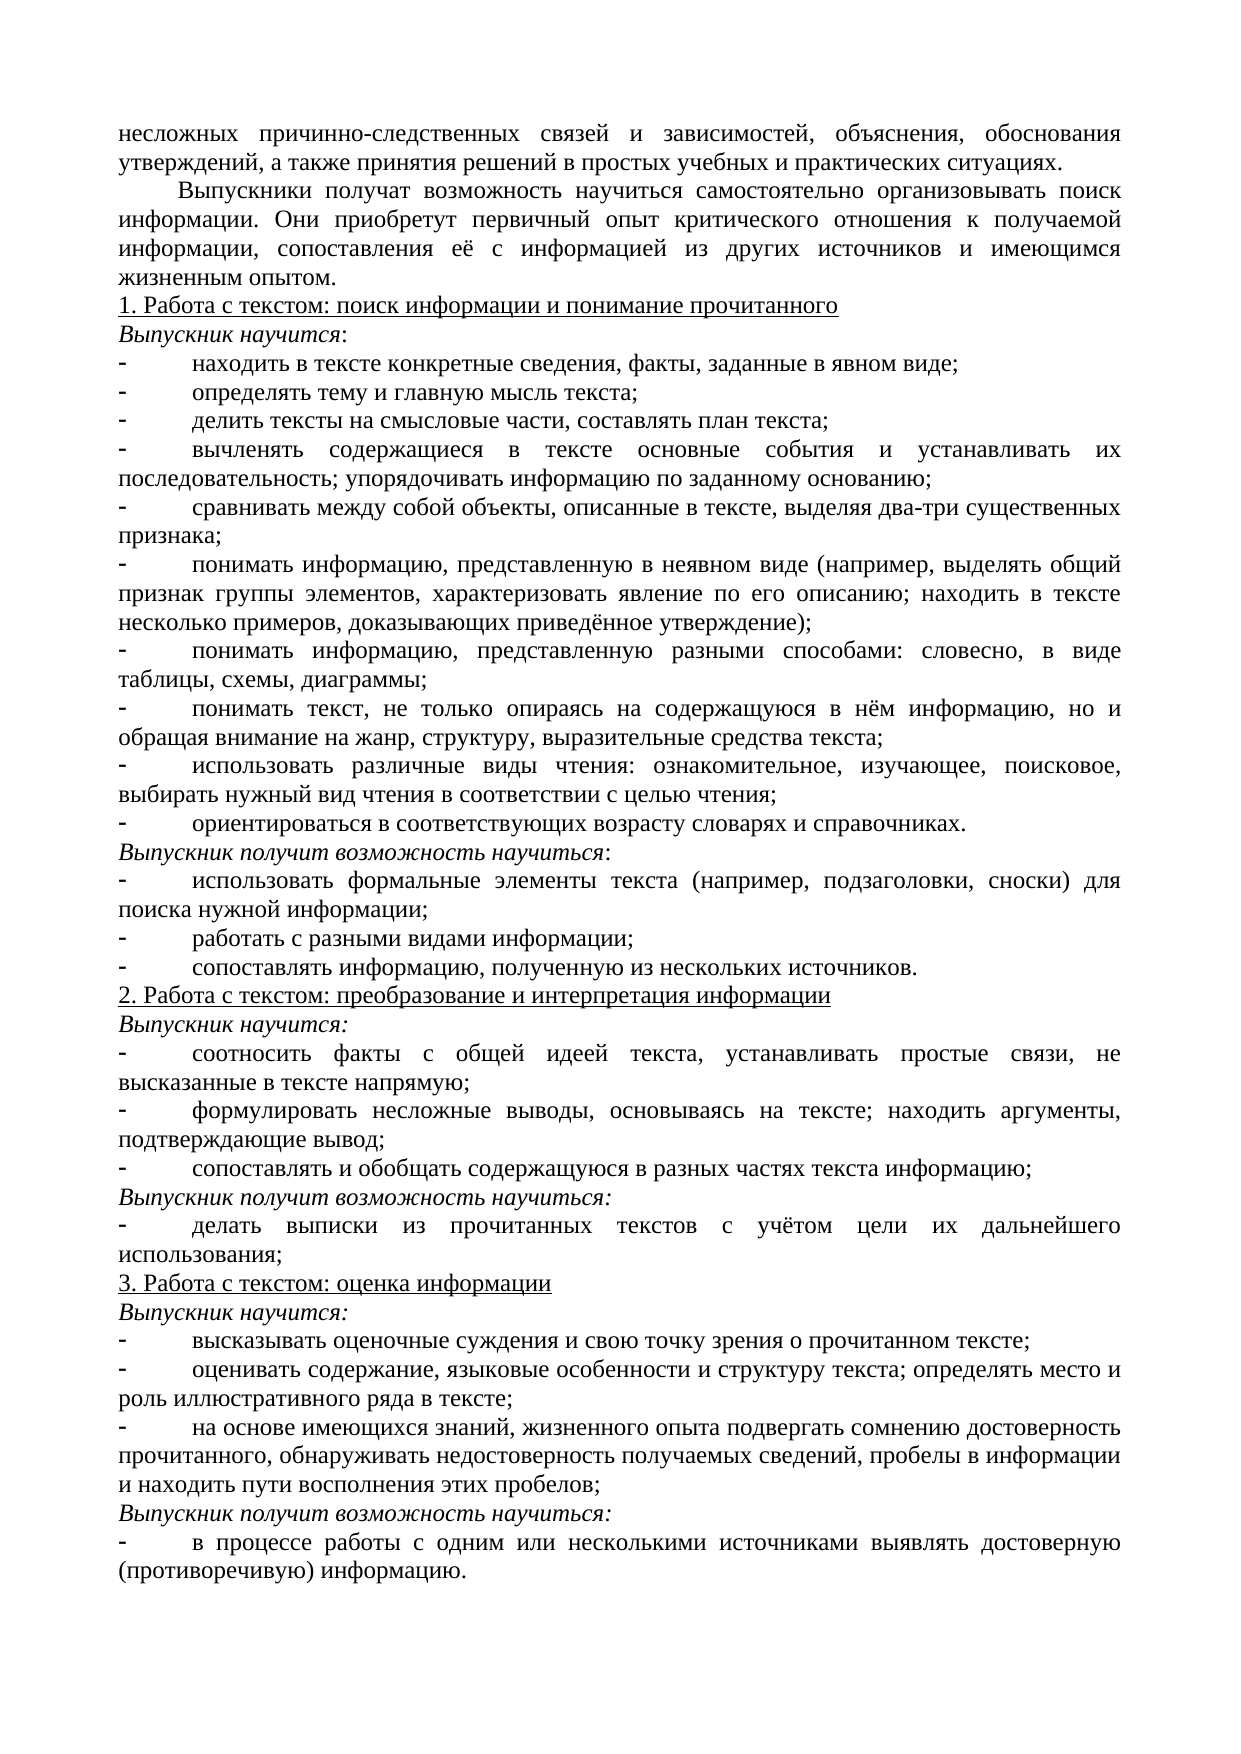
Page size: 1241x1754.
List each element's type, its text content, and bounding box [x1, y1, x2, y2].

text Выпускники получат возможность научиться самостоятельно организовывать поиск информации. Они приобретут первичный опыт критического отношения к получаемой информации, сопоставления её с информацией из других источников и имеющимся жизненным опытом. [118, 176, 1122, 291]
list в процессе работы с одним или несколькими источниками выявлять достоверную (противоречивую) информацию. [118, 1527, 1122, 1584]
list сравнивать между собой объекты, описанные в тексте, выделяя два-три существенных признака; [118, 492, 1122, 549]
list понимать информацию, представленную в неявном виде (например, выделять общий признак группы элементов, характеризовать явление по его описанию; находить в тексте несколько примеров, доказывающих приведённое утверждение); [118, 549, 1122, 636]
list понимать информацию, представленную разными способами: словесно, в виде таблицы, схемы, диаграммы; [118, 636, 1122, 693]
list использовать формальные элементы текста (например, подзаголовки, сноски) для поиска нужной информации; [118, 866, 1122, 923]
text Выпускник научится: [118, 319, 1122, 348]
list формулировать несложные выводы, основываясь на тексте; находить аргументы, подтверждающие вывод; [118, 1096, 1122, 1153]
list на основе имеющихся знаний, жизненного опыта подвергать сомнению достоверность прочитанного, обнаруживать недостоверность получаемых сведений, пробелы в информации и находить пути восполнения этих пробелов; [118, 1412, 1122, 1498]
list определять тему и главную мысль текста; [118, 377, 1122, 406]
list понимать текст, не только опираясь на содержащуюся в нём информацию, но и обращая внимание на жанр, структуру, выразительные средства текста; [118, 693, 1122, 751]
text Выпускник научится: [118, 1009, 1122, 1038]
text 3. Работа с текстом: оценка информации [118, 1268, 1122, 1297]
list ориентироваться в соответствующих возрасту словарях и справочниках. [118, 808, 1122, 837]
list соотносить факты с общей идеей текста, устанавливать простые связи, не высказанные в тексте напрямую; [118, 1038, 1122, 1096]
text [118, 118, 1122, 176]
list вычленять содержащиеся в тексте основные события и устанавливать их последовательность; упорядочивать информацию по заданному основанию; [118, 434, 1122, 492]
text 2. Работа с текстом: преобразование и интерпретация информации [118, 981, 1122, 1009]
list оценивать содержание, языковые особенности и структуру текста; определять место и роль иллюстративного ряда в тексте; [118, 1354, 1122, 1412]
list делить тексты на смысловые части, составлять план текста; [118, 406, 1122, 434]
text Выпускник научится: [118, 1297, 1122, 1326]
list сопоставлять информацию, полученную из нескольких источников. [118, 952, 1122, 981]
list делать выписки из прочитанных текстов с учётом цели их дальнейшего использования; [118, 1211, 1122, 1268]
list работать с разными видами информации; [118, 923, 1122, 952]
text Выпускник получит возможность научиться: [118, 1182, 1122, 1211]
list находить в тексте конкретные сведения, факты, заданные в явном виде; [118, 348, 1122, 377]
text Выпускник получит возможность научиться: [118, 837, 1122, 866]
list сопоставлять и обобщать содержащуюся в разных частях текста информацию; [118, 1153, 1122, 1182]
text 1. Работа с текстом: поиск информации и понимание прочитанного [118, 291, 1122, 319]
text Выпускник получит возможность научиться: [118, 1498, 1122, 1527]
list использовать различные виды чтения: ознакомительное, изучающее, поисковое, выбирать нужный вид чтения в соответствии с целью чтения; [118, 751, 1122, 808]
list высказывать оценочные суждения и свою точку зрения о прочитанном тексте; [118, 1326, 1122, 1354]
